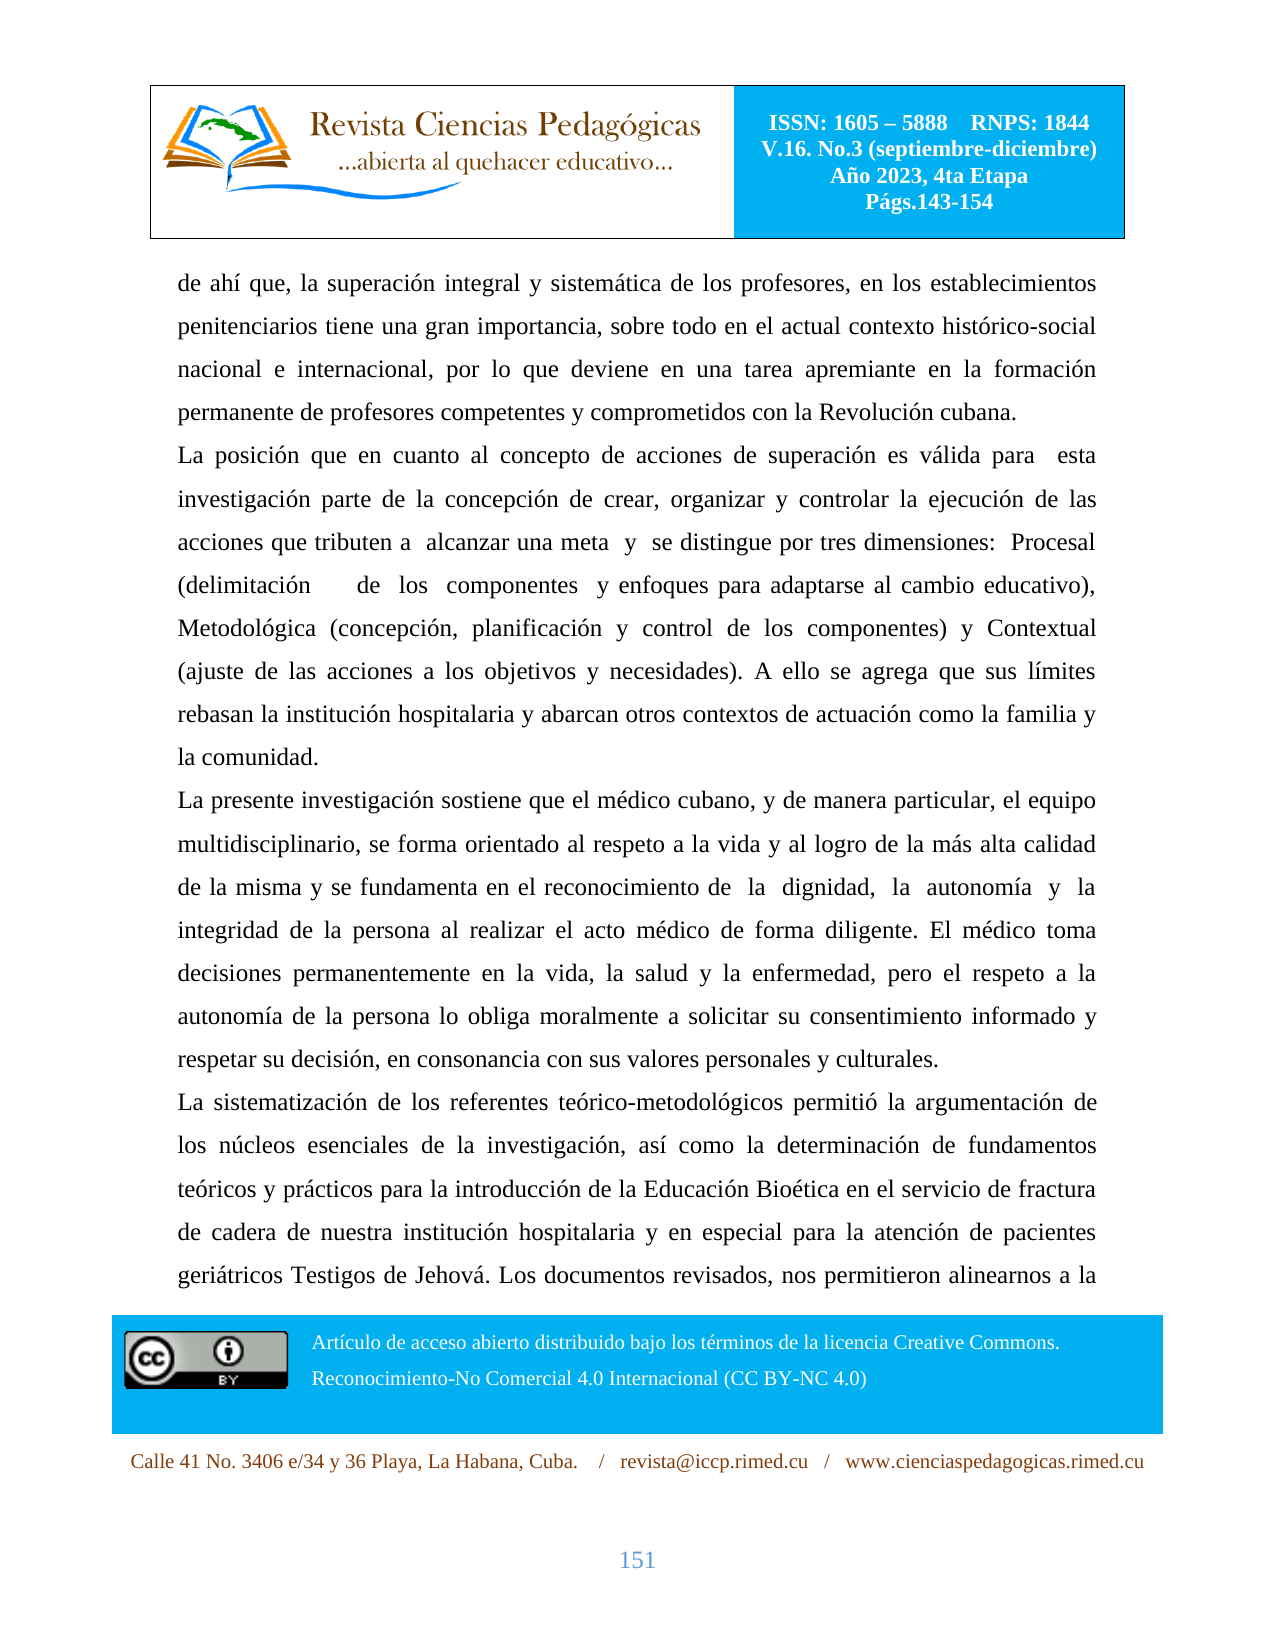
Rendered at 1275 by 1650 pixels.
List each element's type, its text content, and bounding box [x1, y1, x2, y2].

text La presente investigación sostiene que el médico cubano, y de manera particular, el equipo multidisciplinario, se forma orientado al respeto a la vida y al logro de la más alta calidad de la misma y se fundamenta en el reconocimiento de la dignidad, la autonomía y la integridad de la persona al realizar el acto médico de forma diligente. El médico toma decisiones permanentemente en la vida, la salud y la enfermedad, pero el respeto a la autonomía de la persona lo obliga moralmente a solicitar su consentimiento informado y respetar su decisión, en consonancia con sus valores personales y culturales. [177, 786, 1098, 1073]
picture [162, 93, 722, 203]
picture [126, 1332, 287, 1388]
text La posición que en cuanto al concepto de acciones de superación es válida para esta investigación parte de la concepción de crear, organizar y controlar la ejecución de las acciones que tributen a alcanzar una meta y se distingue por tres dimensiones: Procesal (delimitación de los componentes y enfoques para adaptarse al cambio educativo), Metodológica (concepción, planificación y control de los componentes) y Contextual (ajuste de las acciones a los objetivos y necesidades). A ello se agrega que sus límites rebasan la institución hospitalaria y abarcan otros contextos de actuación como la familia y la comunidad. [177, 441, 1098, 771]
